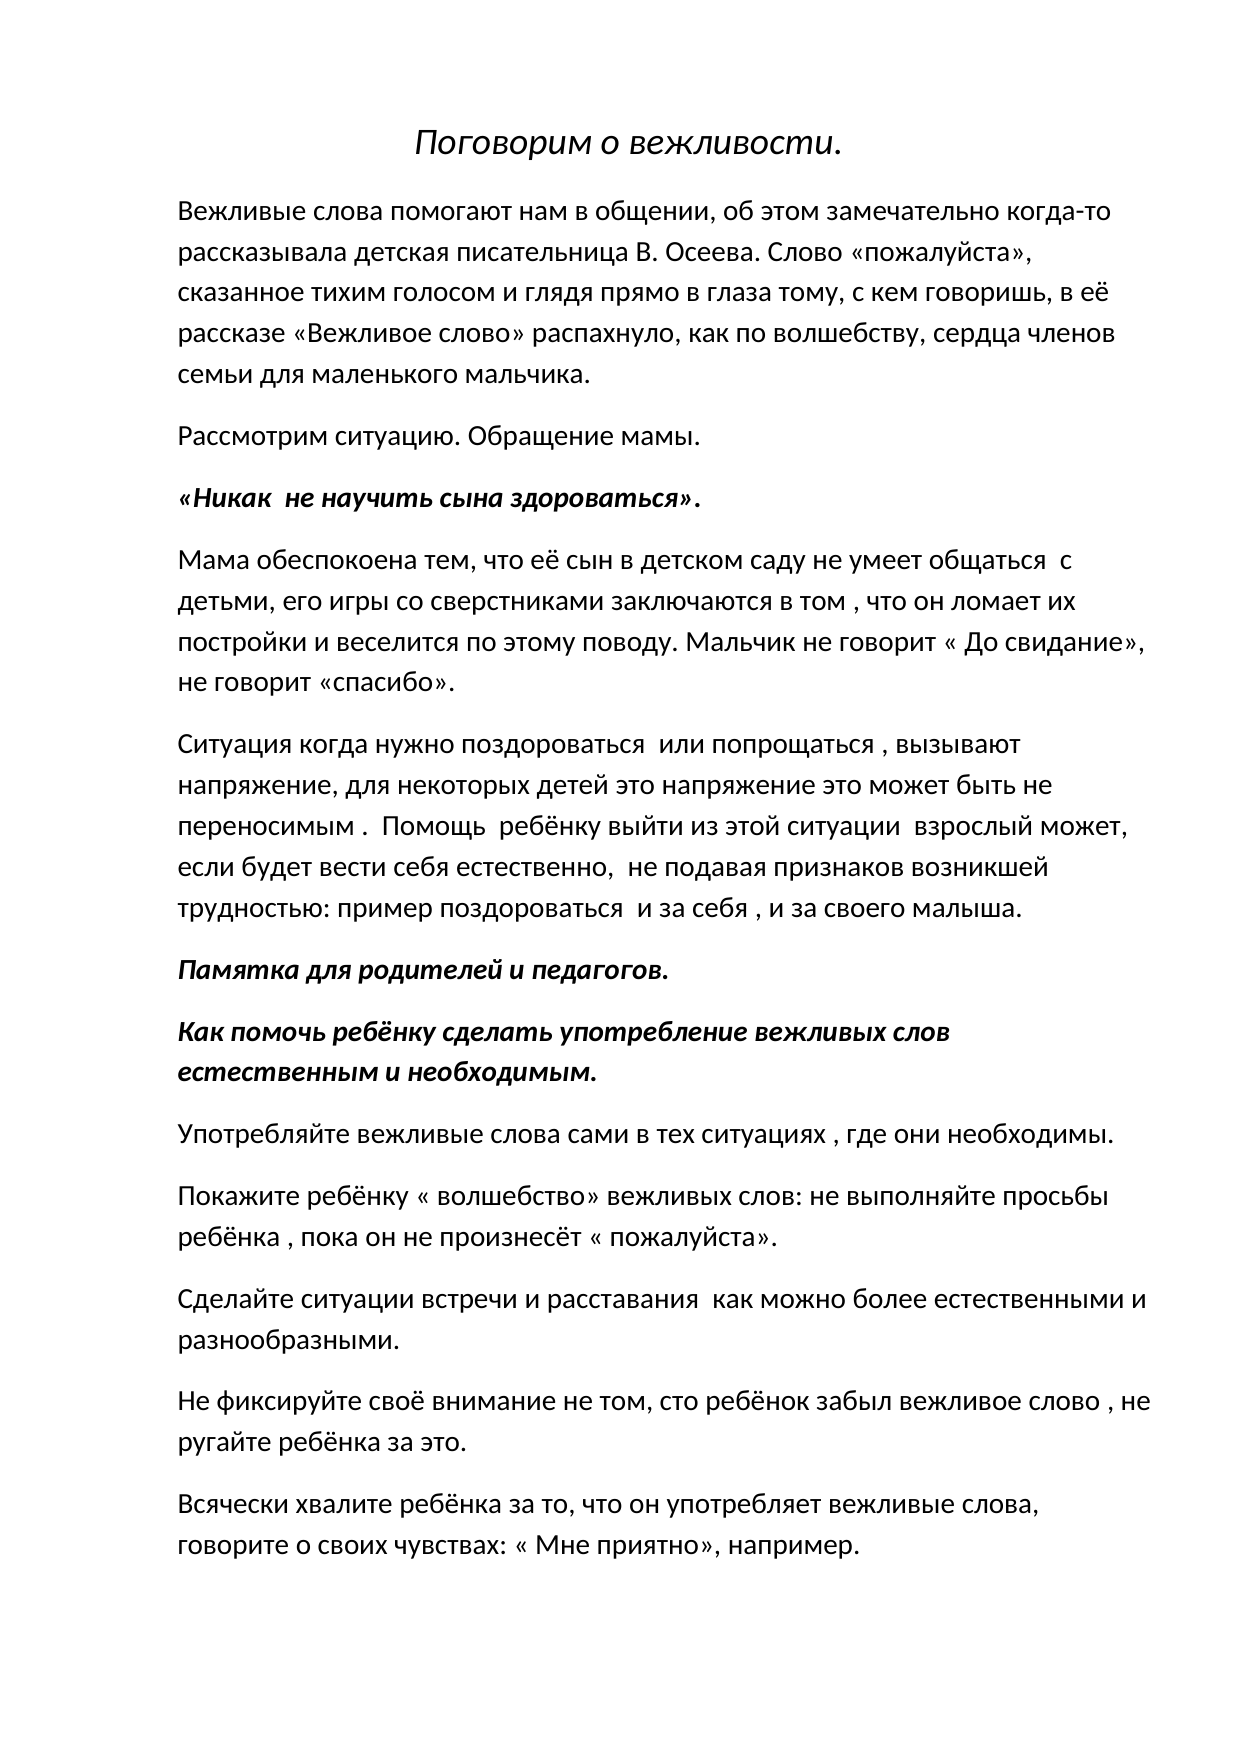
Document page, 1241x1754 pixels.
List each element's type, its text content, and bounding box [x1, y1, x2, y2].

text Всячески хвалите ребёнка за то, что он употребляет вежливые слова, говорите о своих чувствах: « Мне приятно», например. [177, 1485, 1152, 1562]
text Употребляйте вежливые слова сами в тех ситуациях , где они необходимы. [177, 1115, 1152, 1151]
text Сделайте ситуации встречи и расставания как можно более естественными и разнообразными. [177, 1280, 1152, 1356]
text Вежливые слова помогают нам в общении, об этом замечательно когда-то рассказывала детская писательница В. Осеева. Слово «пожалуйста», сказанное тихим голосом и глядя прямо в глаза тому, с кем говоришь, в её рассказе «Вежливое слово» распахнуло, как по волшебству, сердца членов семьи для маленького мальчика. [177, 192, 1152, 391]
text Ситуация когда нужно поздороваться или попрощаться , вызывают напряжение, для некоторых детей это напряжение это может быть не переносимым . Помощь ребёнку выйти из этой ситуации взрослый может, если будет вести себя естественно, не подавая признаков возникшей трудностью: пример поздороваться и за себя , и за своего малыша. [177, 725, 1152, 925]
text «Никак не научить сына здороваться». [177, 479, 1152, 514]
text Поговорим о вежливости. [177, 118, 1152, 164]
text Покажите ребёнку « волшебство» вежливых слов: не выполняйте просьбы ребёнка , пока он не произнесёт « пожалуйста». [177, 1177, 1152, 1254]
text Не фиксируйте своё внимание не том, сто ребёнок забыл вежливое слово , не ругайте ребёнка за это. [177, 1382, 1152, 1459]
text Мама обеспокоена тем, что её сын в детском саду не умеет общаться с детьми, его игры со сверстниками заключаются в том , что он ломает их постройки и веселится по этому поводу. Мальчик не говорит « До свидание», не говорит «спасибо». [177, 541, 1152, 699]
text Рассмотрим ситуацию. Обращение мамы. [177, 417, 1152, 453]
text Памятка для родителей и педагогов. [177, 951, 1152, 986]
text Как помочь ребёнку сделать употребление вежливых слов естественным и необходимым. [177, 1013, 1152, 1089]
